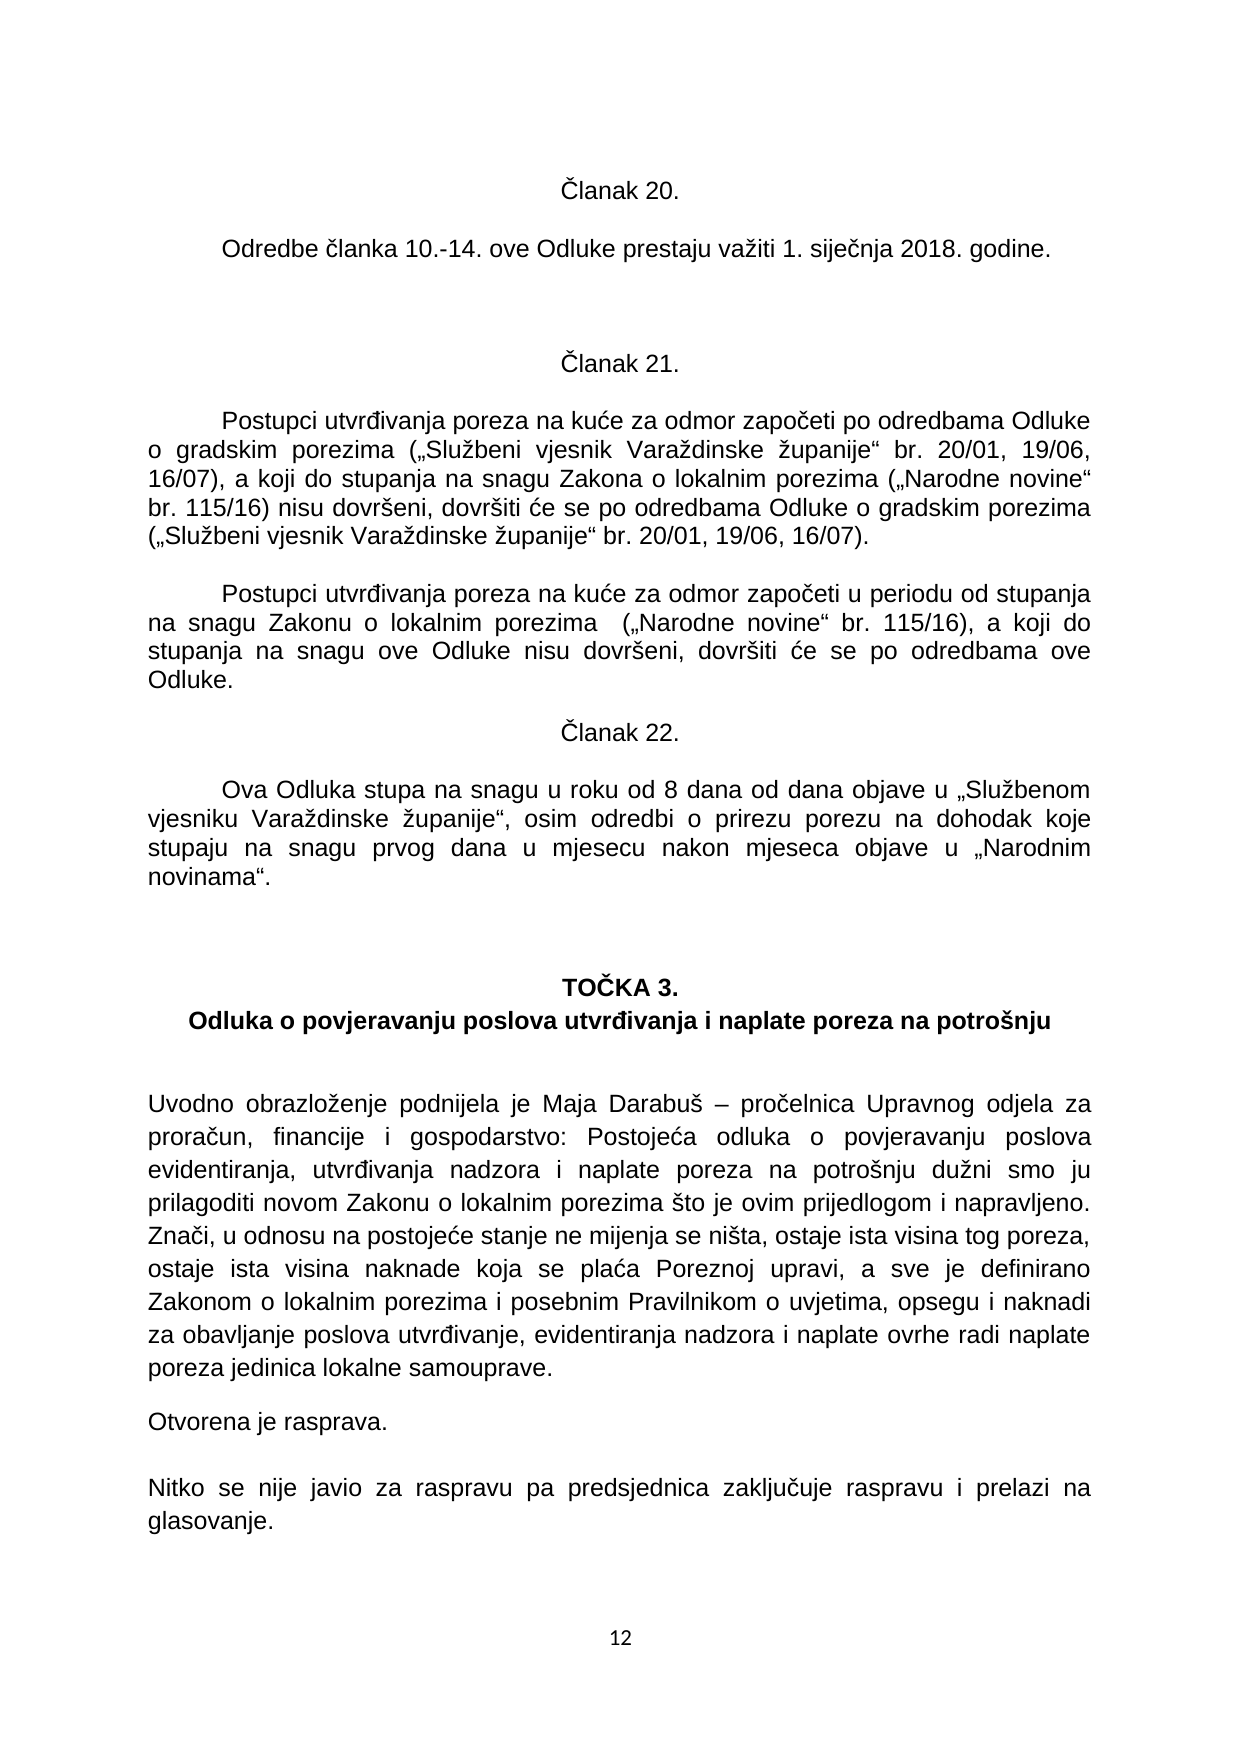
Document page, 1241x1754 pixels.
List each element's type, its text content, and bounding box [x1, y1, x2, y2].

text TOČKA 3. [148, 973, 1093, 1002]
text Članak 21. [148, 349, 1093, 378]
text Uvodno obrazloženje podnijela je Maja Darabuš – pročelnica Upravnog odjela za proračun, financije i gospodarstvo: Postojeća odluka o povjeravanju poslova evidentiranja, utvrđivanja nadzora i naplate poreza na potrošnju dužni smo ju prilagoditi novom Zakonu o lokalnim porezima što je ovim prijedlogom i napravljeno. Znači, u odnosu na postojeće stanje ne mijenja se ništa, ostaje ista visina tog poreza, ostaje ista visina naknade koja se plaća Poreznoj upravi, a sve je definirano Zakonom o lokalnim porezima i posebnim Pravilnikom o uvjetima, opsegu i naknadi za obavljanje poslova utvrđivanje, evidentiranja nadzora i naplate ovrhe radi naplate poreza jedinica lokalne samouprave. [148, 1088, 1093, 1381]
text Ova Odluka stupa na snagu u roku od 8 dana od dana objave u „Službenom vjesniku Varaždinske županije“, osim odredbi o prirezu porezu na dohodak koje stupaju na snagu prvog dana u mjesecu nakon mjeseca objave u „Narodnim novinama“. [148, 775, 1093, 890]
text Članak 20. [148, 176, 1093, 205]
text Postupci utvrđivanja poreza na kuće za odmor započeti u periodu od stupanja na snagu Zakonu o lokalnim porezima („Narodne novine“ br. 115/16), a koji do stupanja na snagu ove Odluke nisu dovršeni, dovršiti će se po odredbama ove Odluke. [148, 579, 1093, 694]
text Otvorena je rasprava. [148, 1407, 1093, 1435]
text Odluka o povjeravanju poslova utvrđivanja i naplate poreza na potrošnju [148, 1006, 1093, 1035]
text Nitko se nije javio za raspravu pa predsjednica zaključuje raspravu i prelazi na glasovanje. [148, 1473, 1093, 1534]
text Postupci utvrđivanja poreza na kuće za odmor započeti po odredbama Odluke o gradskim porezima („Službeni vjesnik Varaždinske županije“ br. 20/01, 19/06, 16/07), a koji do stupanja na snagu Zakona o lokalnim porezima („Narodne novine“ br. 115/16) nisu dovršeni, dovršiti će se po odredbama Odluke o gradskim porezima („Službeni vjesnik Varaždinske županije“ br. 20/01, 19/06, 16/07). [148, 406, 1093, 550]
text Odredbe članka 10.-14. ove Odluke prestaju važiti 1. siječnja 2018. godine. [148, 234, 1093, 263]
text Članak 22. [148, 718, 1093, 747]
